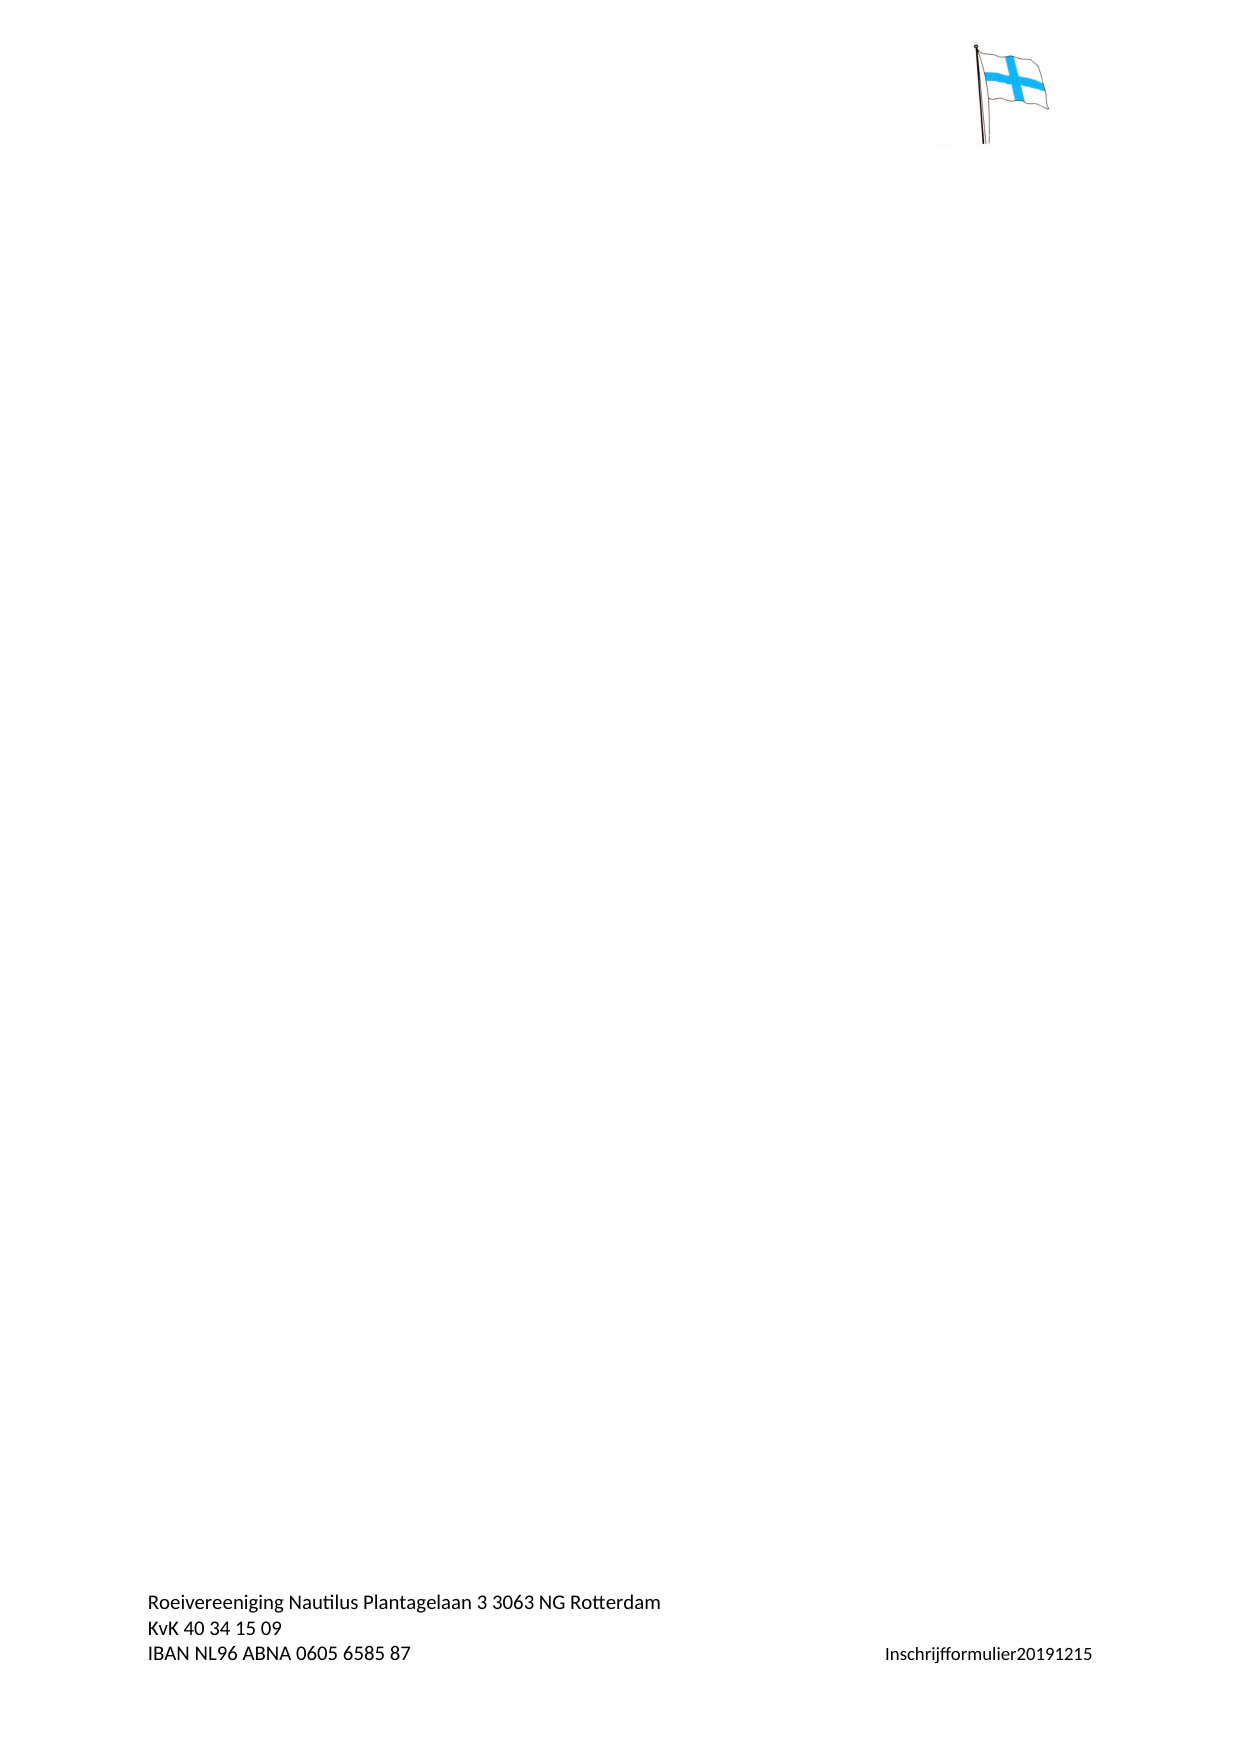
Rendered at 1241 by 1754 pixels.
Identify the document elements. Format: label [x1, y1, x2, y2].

picture [911, 43, 1093, 149]
